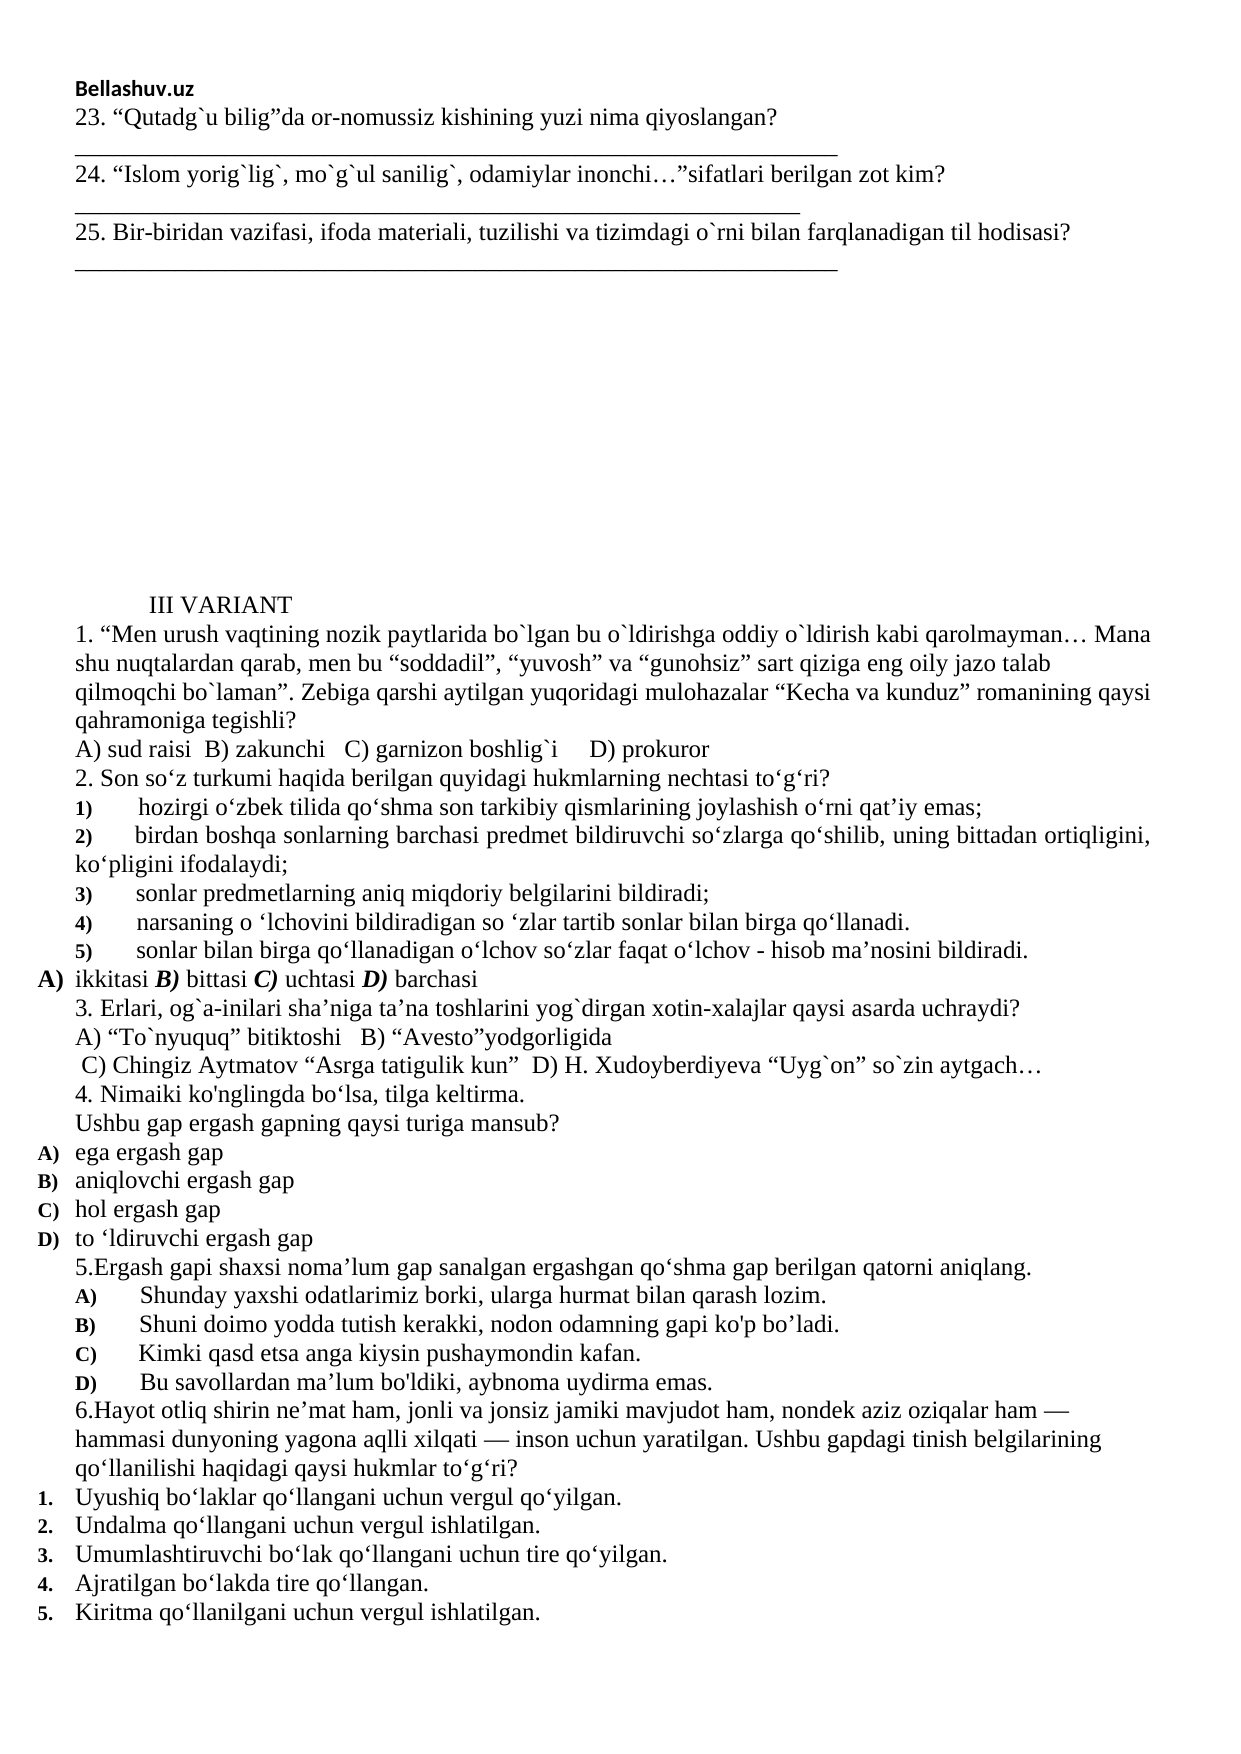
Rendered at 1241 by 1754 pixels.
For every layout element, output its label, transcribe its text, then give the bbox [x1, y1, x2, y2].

text 1. “Men urush vaqtining nozik paytlarida bo`lgan bu o`ldirishga oddiy o`ldirish kabi qarolmayman… Mana shu nuqtalardan qarab, men bu “soddadil”, “yuvosh” va “gunohsiz” sart qiziga eng oily jazo talab qilmoqchi bo`laman”. Zebiga qarshi aytilgan yuqoridagi mulohazalar “Kecha va kunduz” romanining qaysi qahramoniga tegishli? [75, 619, 1152, 734]
text _____________________________________________________________ [75, 131, 1152, 159]
text 2. Son so‘z turkumi haqida berilgan quyidagi hukmlarning nechtasi to‘g‘ri? [75, 763, 1152, 792]
text 23. “Qutadg`u bilig”da or-nomussiz kishining yuzi nima qiyoslangan? [75, 102, 1152, 131]
text A) “To`nyuquq” bitiktoshi B) “Avesto”yodgorligida [75, 1022, 1152, 1051]
text __________________________________________________________ [75, 188, 1152, 217]
list hozirgi o‘zbek tilida qo‘shma son tarkibiy qismlarining joylashish o‘rni qat’iy emas; [75, 792, 1152, 821]
text 25. Bir-biridan vazifasi, ifoda materiali, tuzilishi va tizimdagi o`rni bilan farqlanadigan til hodisasi? [75, 217, 1152, 246]
text A) sud raisi B) zakunchi C) garnizon boshlig`i D) prokuror [75, 734, 1152, 763]
list Bu savollardan ma’lum bo'ldiki, aybnoma uydirma emas. [75, 1367, 1152, 1396]
text Ushbu gap ergash gapning qaysi turiga mansub? [75, 1108, 1152, 1137]
text 5.Ergash gapi shaxsi noma’lum gap sanalgan ergashgan qo‘shma gap berilgan qatorni aniqlang. [75, 1252, 1152, 1281]
list ega ergash gap [37, 1137, 1152, 1166]
list narsaning o ‘lchovini bildiradigan so ‘zlar tartib sonlar bilan birga qo‘llanadi. [75, 907, 1152, 936]
list aniqlovchi ergash gap [37, 1166, 1152, 1194]
list to ‘ldiruvchi ergash gap [37, 1223, 1152, 1252]
text 4. Nimaiki ko'nglingda bo‘lsa, tilga keltirma. [75, 1079, 1152, 1108]
text C) Chingiz Aytmatov “Asrga tatigulik kun” D) H. Xudoyberdiyeva “Uyg`on” so`zin aytgach… [75, 1051, 1152, 1079]
list Ajratilgan bo‘lakda tire qo‘llangan. [37, 1568, 1152, 1597]
list sonlar predmetlarning aniq miqdoriy belgilarini bildiradi; [75, 878, 1152, 907]
list birdan boshqa sonlarning barchasi predmet bildiruvchi so‘zlarga qo‘shilib, uning bittadan ortiqligini, ko‘pligini ifodalaydi; [75, 821, 1152, 878]
list ikkitasi B) bittasi C) uchtasi D) barchasi [394, 964, 1152, 993]
text 3. Erlari, og`a-inilari sha’niga ta’na toshlarini yog`dirgan xotin-xalajlar qaysi asarda uchraydi? [75, 993, 1152, 1022]
text 24. “Islom yorig`lig`, mo`g`ul sanilig`, odamiylar inonchi…”sifatlari berilgan zot kim? [75, 159, 1152, 188]
text 6.Hayot otliq shirin ne’mat ham, jonli va jonsiz jamiki mavjudot ham, nondek aziz oziqalar ham — hammasi dunyoning yagona aqlli xilqati — inson uchun yaratilgan. Ushbu gapdagi tinish belgilarining qo‘llanilishi haqidagi qaysi hukmlar to‘g‘ri? [75, 1396, 1152, 1482]
list Shunday yaxshi odatlarimiz borki, ularga hurmat bilan qarash lozim. [75, 1281, 1152, 1309]
text III VARIANT [75, 591, 1152, 619]
list Kiritma qo‘llanilgani uchun vergul ishlatilgan. [37, 1597, 1152, 1626]
list hol ergash gap [37, 1194, 1152, 1223]
list sonlar bilan birga qo‘llanadigan o‘lchov so‘zlar faqat o‘lchov - hisob ma’nosini bildiradi. [75, 936, 1152, 964]
text _____________________________________________________________ [75, 246, 1152, 274]
list Kimki qasd etsa anga kiysin pushaymondin kafan. [75, 1338, 1152, 1367]
list Umumlashtiruvchi bo‘lak qo‘llangani uchun tire qo‘yilgan. [37, 1539, 1152, 1568]
list ikkitasi B) bittasi C) uchtasi D) barchasi [37, 964, 149, 993]
list Uyushiq bo‘laklar qo‘llangani uchun vergul qo‘yilgan. [37, 1482, 1152, 1511]
list Shuni doimo yodda tutish kerakki, nodon odamning gapi ko'p bo’ladi. [75, 1309, 1152, 1338]
list Undalma qo‘llangani uchun vergul ishlatilgan. [37, 1511, 1152, 1539]
